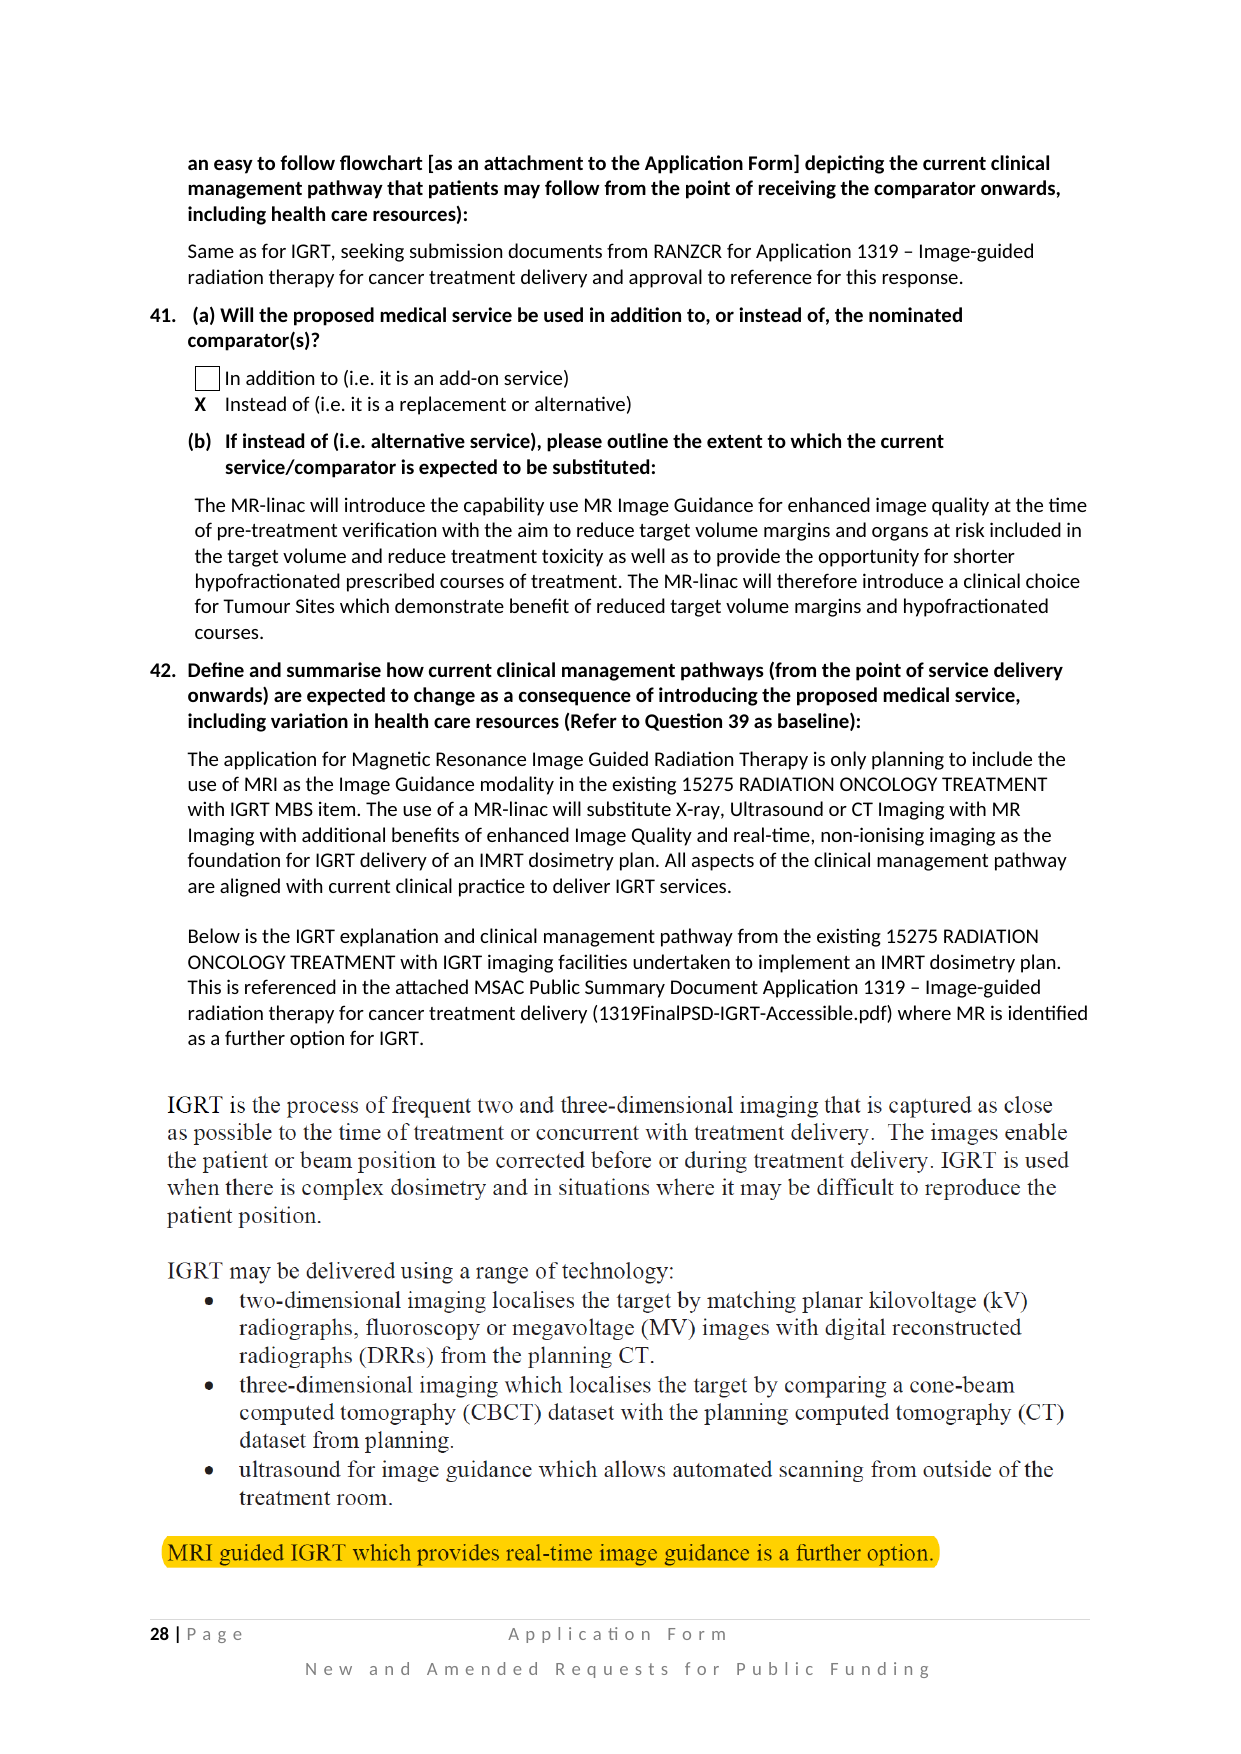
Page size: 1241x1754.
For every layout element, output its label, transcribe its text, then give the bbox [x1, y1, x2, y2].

subtitle If instead of (i.e. alternative service), please outline the extent to which the current service/comparator is expected to be substituted: [187, 429, 1090, 479]
text X Instead of (i.e. it is a replacement or alternative) [194, 391, 1090, 416]
text Same as for IGRT, seeking submission documents from RANZCR for Application 1319 – Image-guided radiation therapy for cancer treatment delivery and approval to reference for this response. [187, 239, 1090, 289]
subtitle (a) Will the proposed medical service be used in addition to, or instead of, the nominated comparator(s)? [150, 302, 1090, 353]
text In addition to (i.e. it is an add-on service) [194, 365, 1090, 391]
subtitle Define and summarise how current clinical management pathways (from the point of service delivery onwards) are expected to change as a consequence of introducing the proposed medical service, including variation in health care resources (Refer to Question 39 as baseline): [150, 657, 1090, 733]
text The application for Magnetic Resonance Image Guided Radiation Therapy is only planning to include the use of MRI as the Image Guidance modality in the existing 15275 RADIATION ONCOLOGY TREATMENT with IGRT MBS item. The use of a MR-linac will substitute X-ray, Ultrasound or CT Imaging with MR Imaging with additional benefits of enhanced Image Quality and real-time, non-ionising imaging as the foundation for IGRT delivery of an IMRT dosimetry plan. All aspects of the clinical management pathway are aligned with current clinical practice to deliver IGRT services. [187, 746, 1090, 898]
text Below is the IGRT explanation and clinical management pathway from the existing 15275 RADIATION ONCOLOGY TREATMENT with IGRT imaging facilities undertaken to implement an IMRT dosimetry plan. This is referenced in the attached MSAC Public Summary Document Application 1319 – Image-guided radiation therapy for cancer treatment delivery (1319FinalPSD-IGRT-Accessible.pdf) where MR is identified as a further option for IGRT. [187, 924, 1090, 1051]
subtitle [150, 150, 1090, 226]
text The MR-linac will introduce the capability use MR Image Guidance for enhanced image quality at the time of pre-treatment verification with the aim to reduce target volume margins and organs at risk included in the target volume and reduce treatment toxicity as well as to provide the opportunity for shorter hypofractionated prescribed courses of treatment. The MR-linac will therefore introduce a clinical choice for Tumour Sites which demonstrate benefit of reduced target volume margins and hypofractionated courses. [194, 492, 1090, 644]
